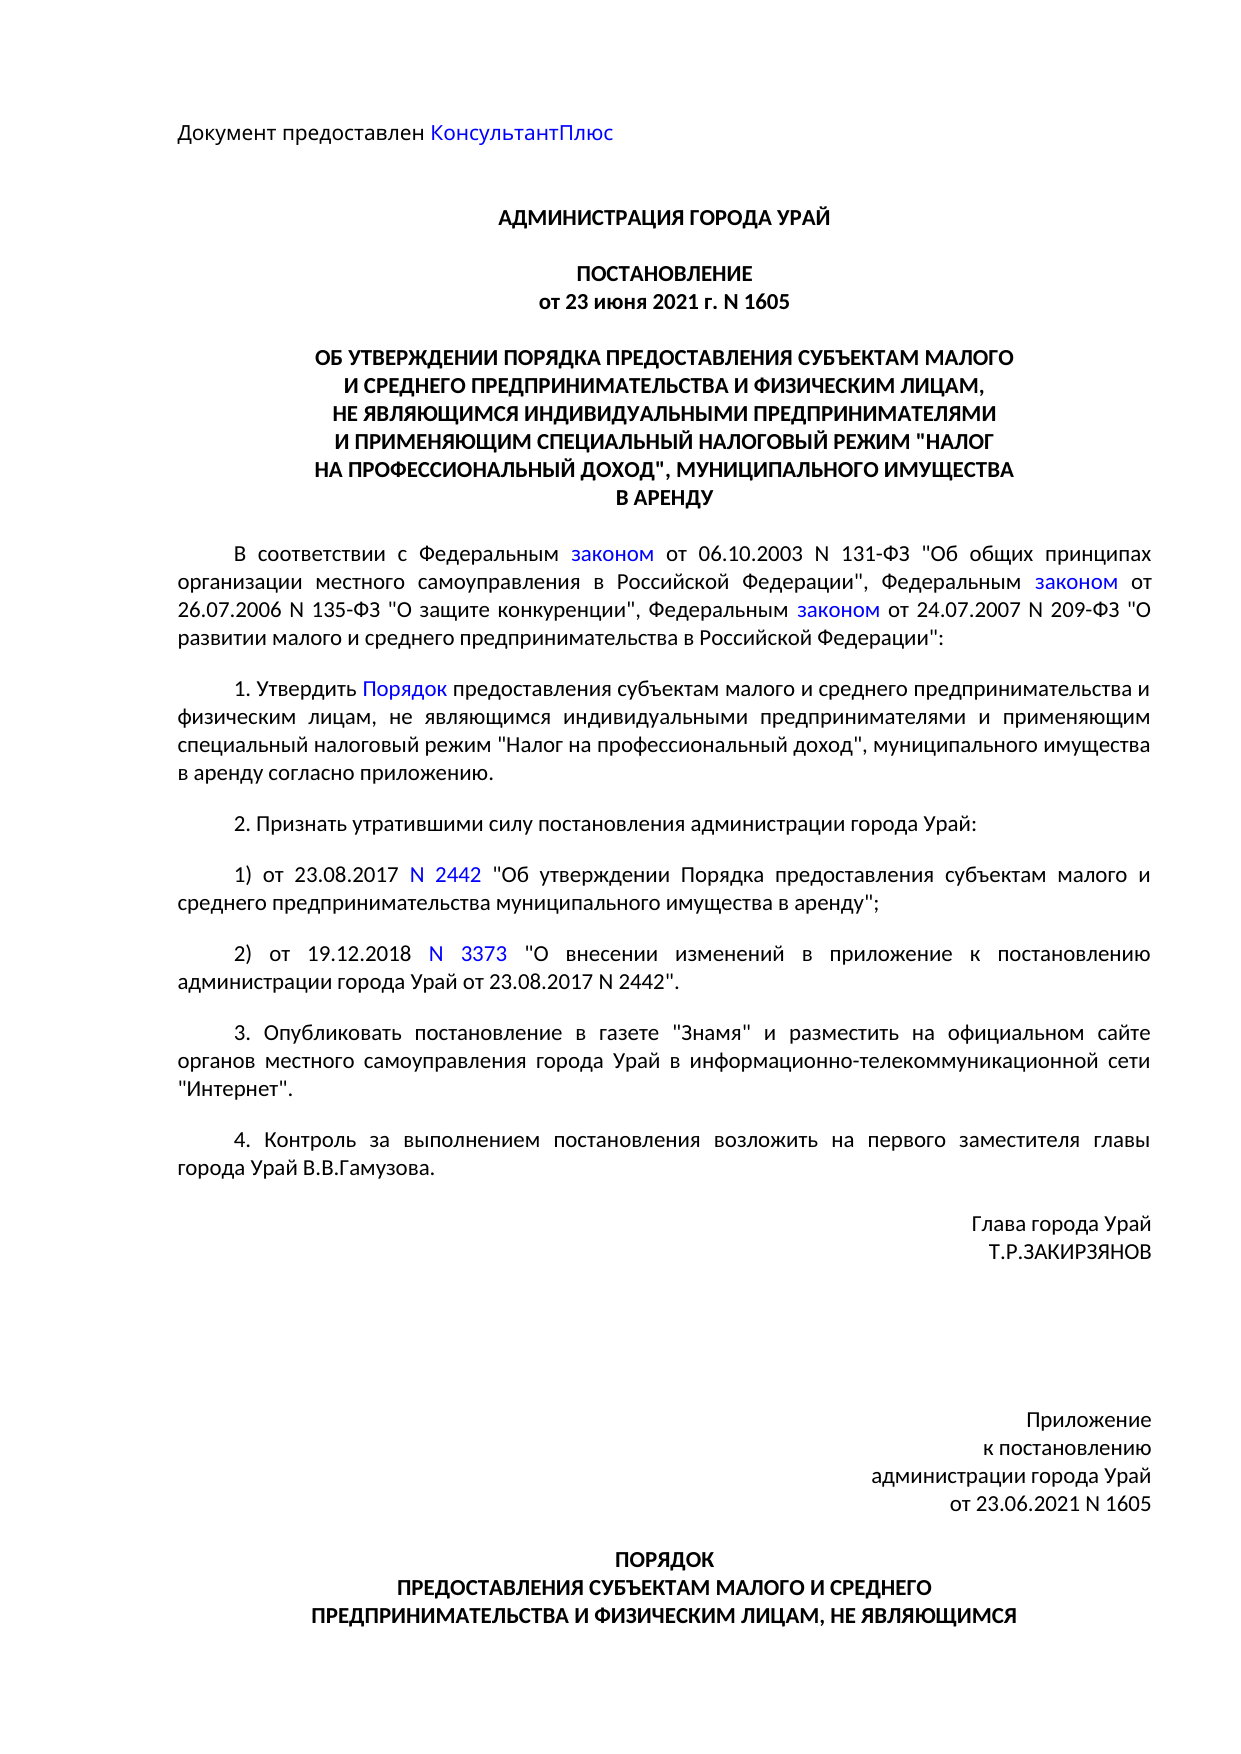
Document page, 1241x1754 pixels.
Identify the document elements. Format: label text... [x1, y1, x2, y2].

text 1. Утвердить Порядок предоставления субъектам малого и среднего предпринимательства и физическим лицам, не являющимся индивидуальными предпринимателями и применяющим специальный налоговый режим "Налог на профессиональный доход", муниципального имущества в аренду согласно приложению. [177, 674, 1152, 786]
text администрации города Урай [177, 1461, 1152, 1489]
title НА ПРОФЕССИОНАЛЬНЫЙ ДОХОД", МУНИЦИПАЛЬНОГО ИМУЩЕСТВА [177, 455, 1152, 483]
text В соответствии с Федеральным законом от 06.10.2003 N 131-ФЗ "Об общих принципах организации местного самоуправления в Российской Федерации", Федеральным законом от 26.07.2006 N 135-ФЗ "О защите конкуренции", Федеральным законом от 24.07.2007 N 209-ФЗ "О развитии малого и среднего предпринимательства в Российской Федерации": [177, 539, 1152, 651]
title И ПРИМЕНЯЮЩИМ СПЕЦИАЛЬНЫЙ НАЛОГОВЫЙ РЕЖИМ "НАЛОГ [177, 427, 1152, 455]
title И СРЕДНЕГО ПРЕДПРИНИМАТЕЛЬСТВА И ФИЗИЧЕСКИМ ЛИЦАМ, [177, 371, 1152, 399]
title АДМИНИСТРАЦИЯ ГОРОДА УРАЙ [177, 203, 1152, 231]
text к постановлению [177, 1433, 1152, 1461]
title от 23 июня 2021 г. N 1605 [177, 287, 1152, 315]
text Глава города Урай [177, 1209, 1152, 1237]
text 3. Опубликовать постановление в газете "Знамя" и разместить на официальном сайте органов местного самоуправления города Урай в информационно-телекоммуникационной сети "Интернет". [177, 1018, 1152, 1102]
title Документ предоставлен КонсультантПлюс [177, 118, 1152, 175]
text Приложение [177, 1405, 1152, 1433]
title НЕ ЯВЛЯЮЩИМСЯ ИНДИВИДУАЛЬНЫМИ ПРЕДПРИНИМАТЕЛЯМИ [177, 399, 1152, 427]
text 2. Признать утратившими силу постановления администрации города Урай: [177, 809, 1152, 837]
title ПОСТАНОВЛЕНИЕ [177, 259, 1152, 287]
text 1) от 23.08.2017 N 2442 "Об утверждении Порядка предоставления субъектам малого и среднего предпринимательства муниципального имущества в аренду"; [177, 860, 1152, 916]
text 2) от 19.12.2018 N 3373 "О внесении изменений в приложение к постановлению администрации города Урай от 23.08.2017 N 2442". [177, 939, 1152, 995]
text от 23.06.2021 N 1605 [177, 1489, 1152, 1517]
title ПОРЯДОК [177, 1545, 1152, 1573]
title ОБ УТВЕРЖДЕНИИ ПОРЯДКА ПРЕДОСТАВЛЕНИЯ СУБЪЕКТАМ МАЛОГО [177, 343, 1152, 371]
text 4. Контроль за выполнением постановления возложить на первого заместителя главы города Урай В.В.Гамузова. [177, 1125, 1152, 1181]
text Т.Р.ЗАКИРЗЯНОВ [177, 1237, 1152, 1265]
title ПРЕДПРИНИМАТЕЛЬСТВА И ФИЗИЧЕСКИМ ЛИЦАМ, НЕ ЯВЛЯЮЩИМСЯ [177, 1601, 1152, 1629]
title ПРЕДОСТАВЛЕНИЯ СУБЪЕКТАМ МАЛОГО И СРЕДНЕГО [177, 1573, 1152, 1601]
title В АРЕНДУ [177, 483, 1152, 511]
